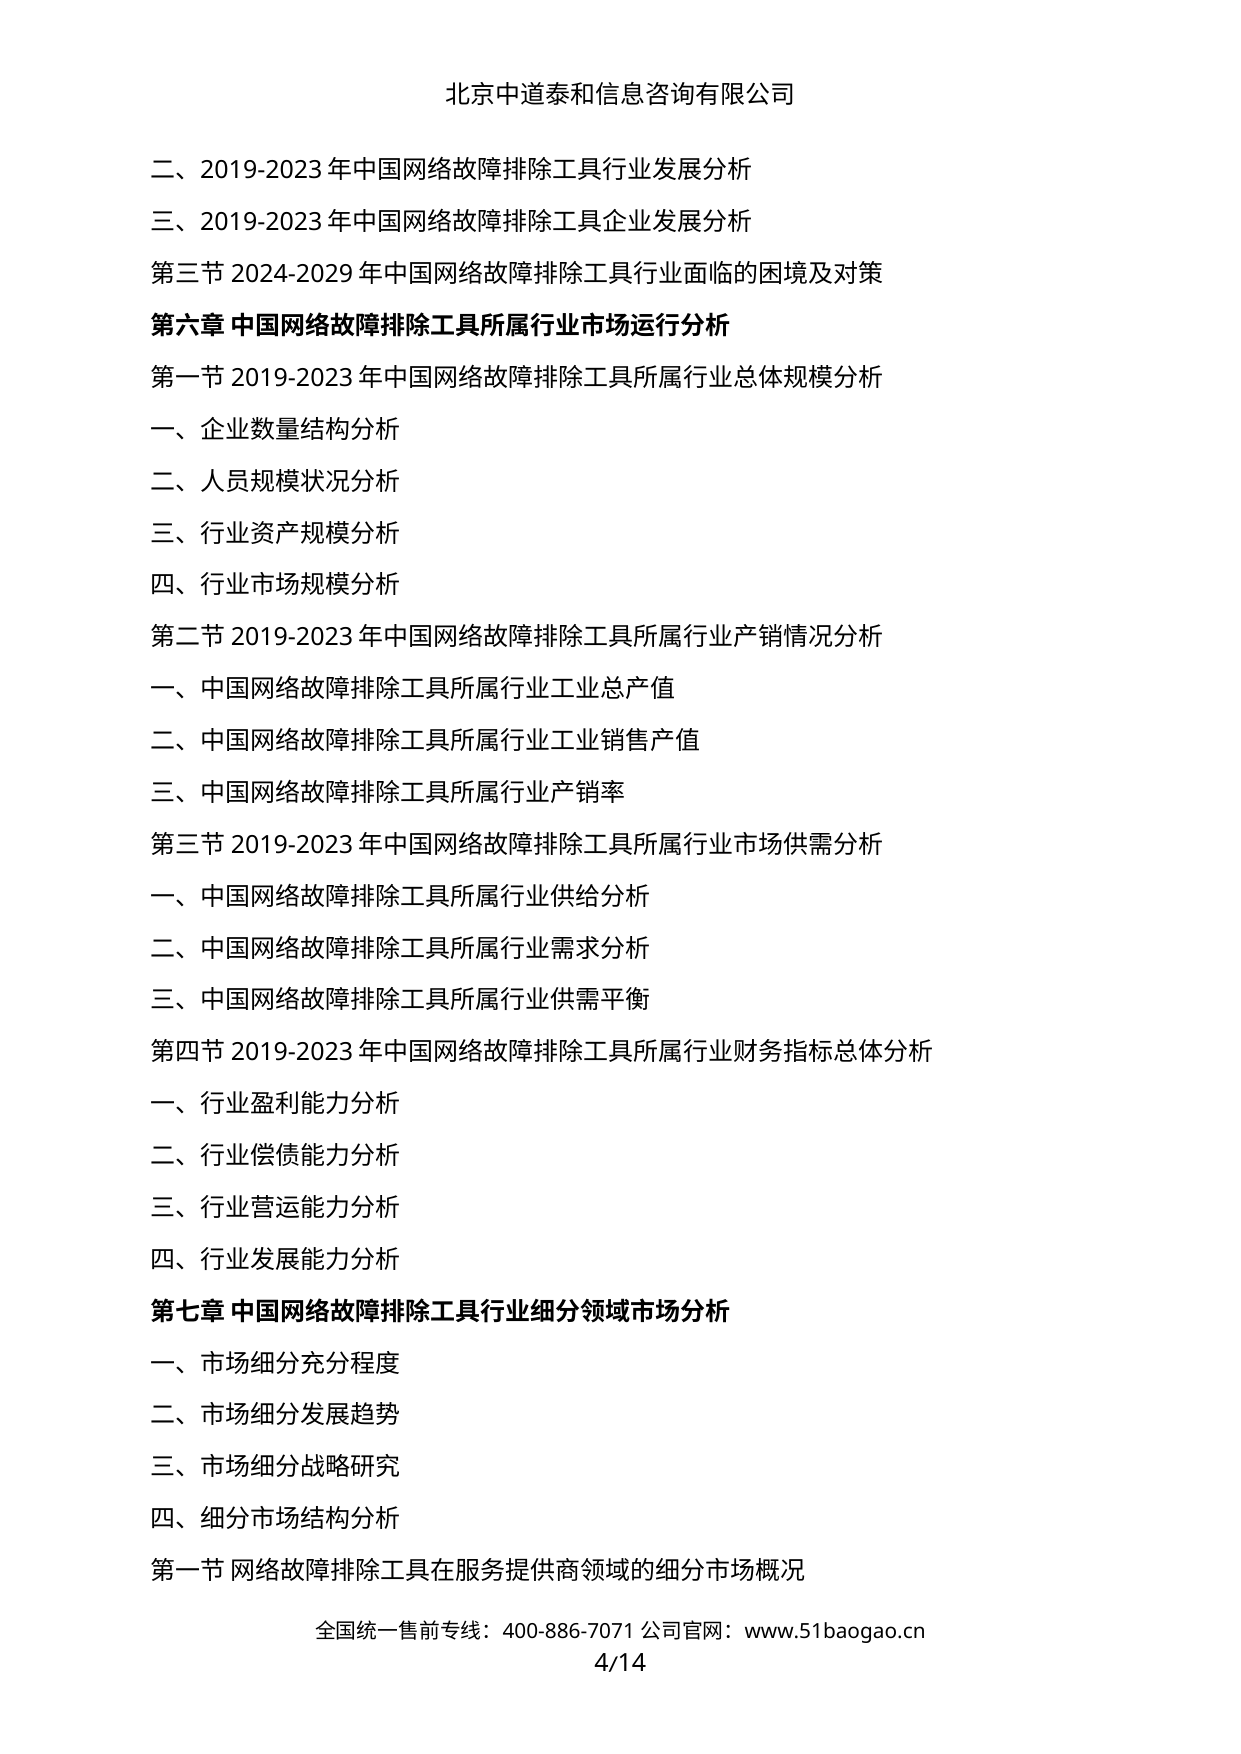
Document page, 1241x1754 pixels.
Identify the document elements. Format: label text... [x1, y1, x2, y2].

text 二、中国网络故障排除工具所属行业需求分析 [150, 928, 1090, 964]
text 三、市场细分战略研究 [150, 1447, 1090, 1483]
text 四、细分市场结构分析 [150, 1499, 1090, 1535]
text 四、行业市场规模分析 [150, 565, 1090, 601]
text 第二节 2019-2023年中国网络故障排除工具所属行业产销情况分析 [150, 617, 1090, 653]
text 一、企业数量结构分析 [150, 409, 1090, 446]
text 三、行业营运能力分析 [150, 1187, 1090, 1224]
text 二、市场细分发展趋势 [150, 1395, 1090, 1431]
text 第三节 2019-2023年中国网络故障排除工具所属行业市场供需分析 [150, 824, 1090, 861]
text 三、行业资产规模分析 [150, 513, 1090, 549]
text 一、中国网络故障排除工具所属行业工业总产值 [150, 669, 1090, 705]
text 第四节 2019-2023年中国网络故障排除工具所属行业财务指标总体分析 [150, 1032, 1090, 1068]
text 第一节 网络故障排除工具在服务提供商领域的细分市场概况 [150, 1551, 1090, 1587]
text 二、行业偿债能力分析 [150, 1136, 1090, 1172]
text 二、中国网络故障排除工具所属行业工业销售产值 [150, 721, 1090, 757]
text 一、行业盈利能力分析 [150, 1084, 1090, 1120]
text 第七章 中国网络故障排除工具行业细分领域市场分析 [150, 1291, 1090, 1327]
text 三、中国网络故障排除工具所属行业供需平衡 [150, 980, 1090, 1016]
text 四、行业发展能力分析 [150, 1239, 1090, 1276]
text 第三节 2024-2029年中国网络故障排除工具行业面临的困境及对策 [150, 254, 1090, 290]
text 二、人员规模状况分析 [150, 461, 1090, 497]
text 一、中国网络故障排除工具所属行业供给分析 [150, 876, 1090, 912]
text 三、2019-2023年中国网络故障排除工具企业发展分析 [150, 202, 1090, 238]
text 二、2019-2023年中国网络故障排除工具行业发展分析 [150, 150, 1090, 186]
text 三、中国网络故障排除工具所属行业产销率 [150, 772, 1090, 809]
text 第一节 2019-2023年中国网络故障排除工具所属行业总体规模分析 [150, 357, 1090, 394]
text 第六章 中国网络故障排除工具所属行业市场运行分析 [150, 306, 1090, 342]
text 一、市场细分充分程度 [150, 1343, 1090, 1379]
